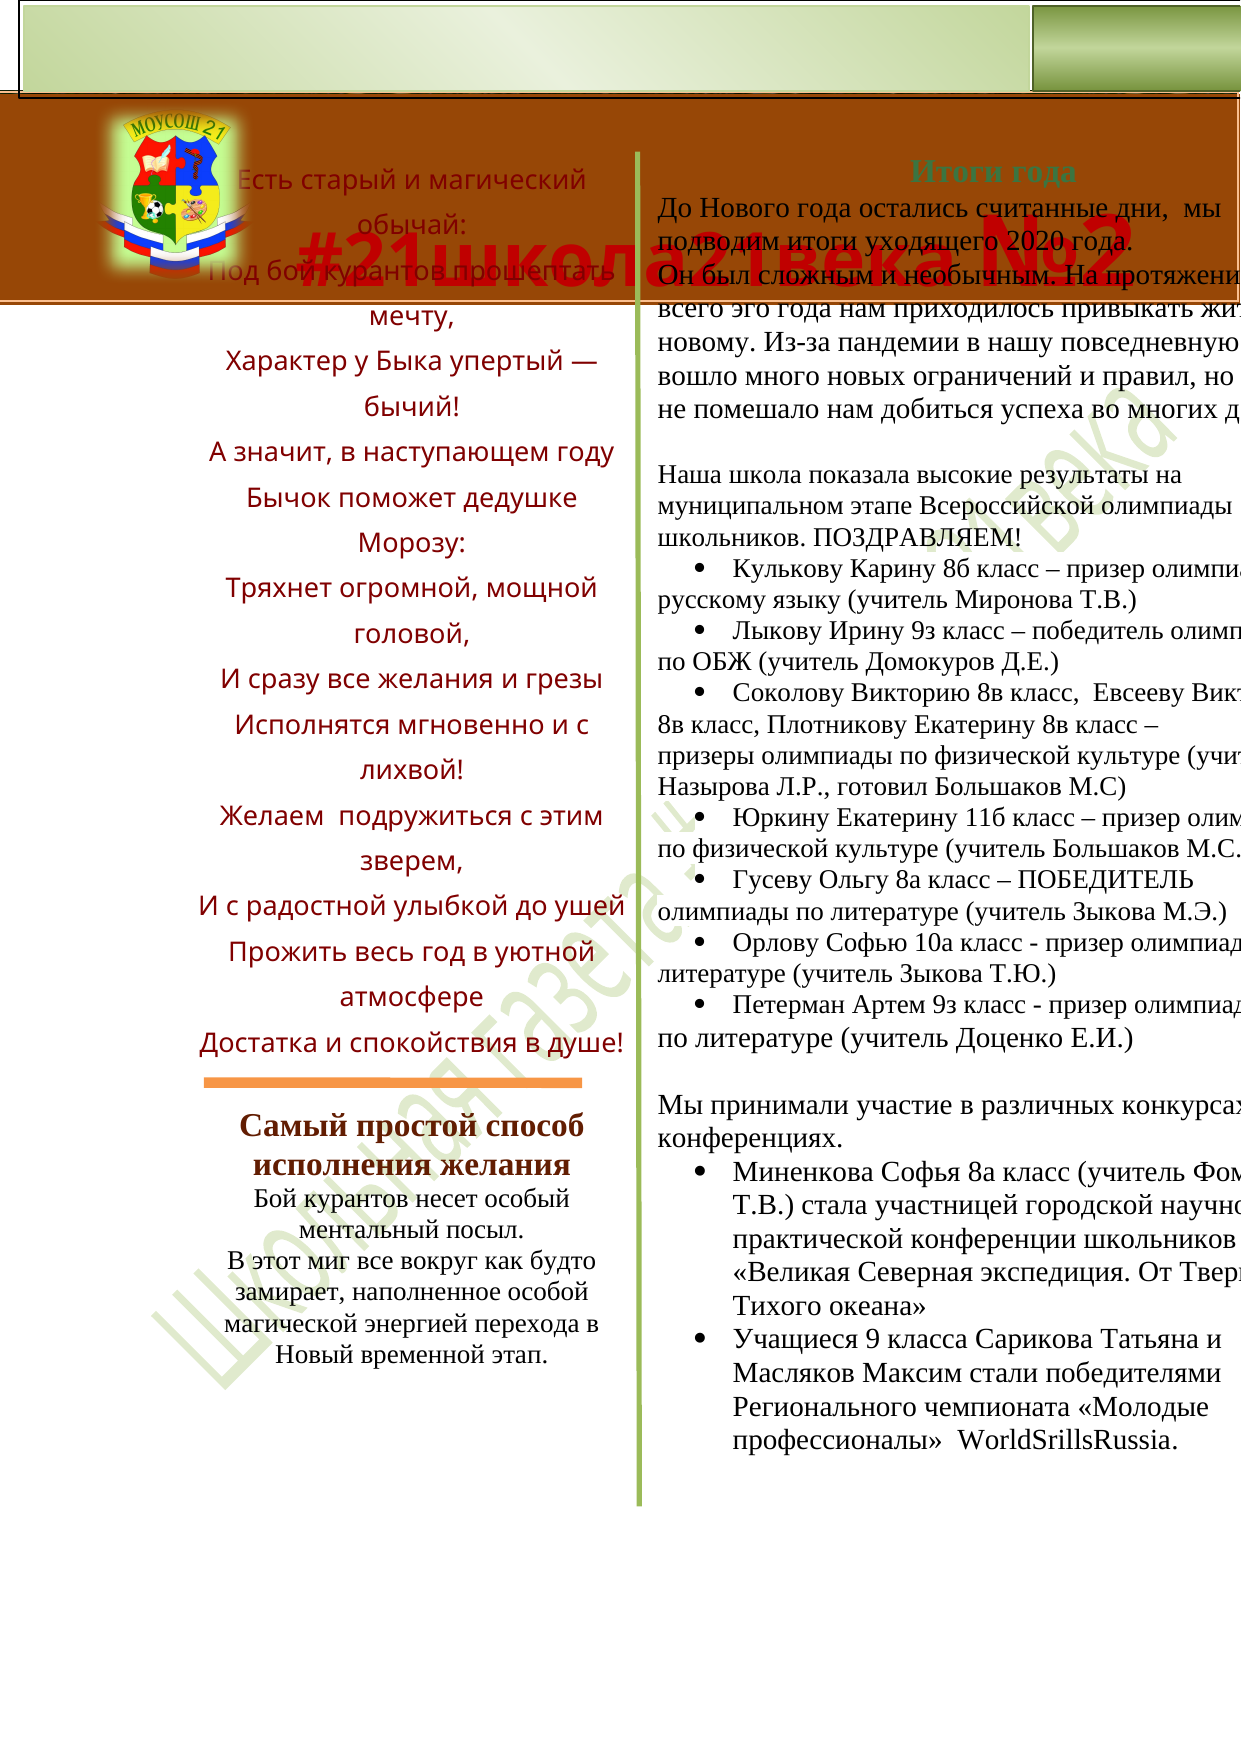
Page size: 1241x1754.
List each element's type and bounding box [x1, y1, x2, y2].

table_header [646, 118, 1240, 1549]
table_header [177, 118, 646, 1549]
picture [0, 93, 1237, 300]
picture [20, 93, 1237, 97]
